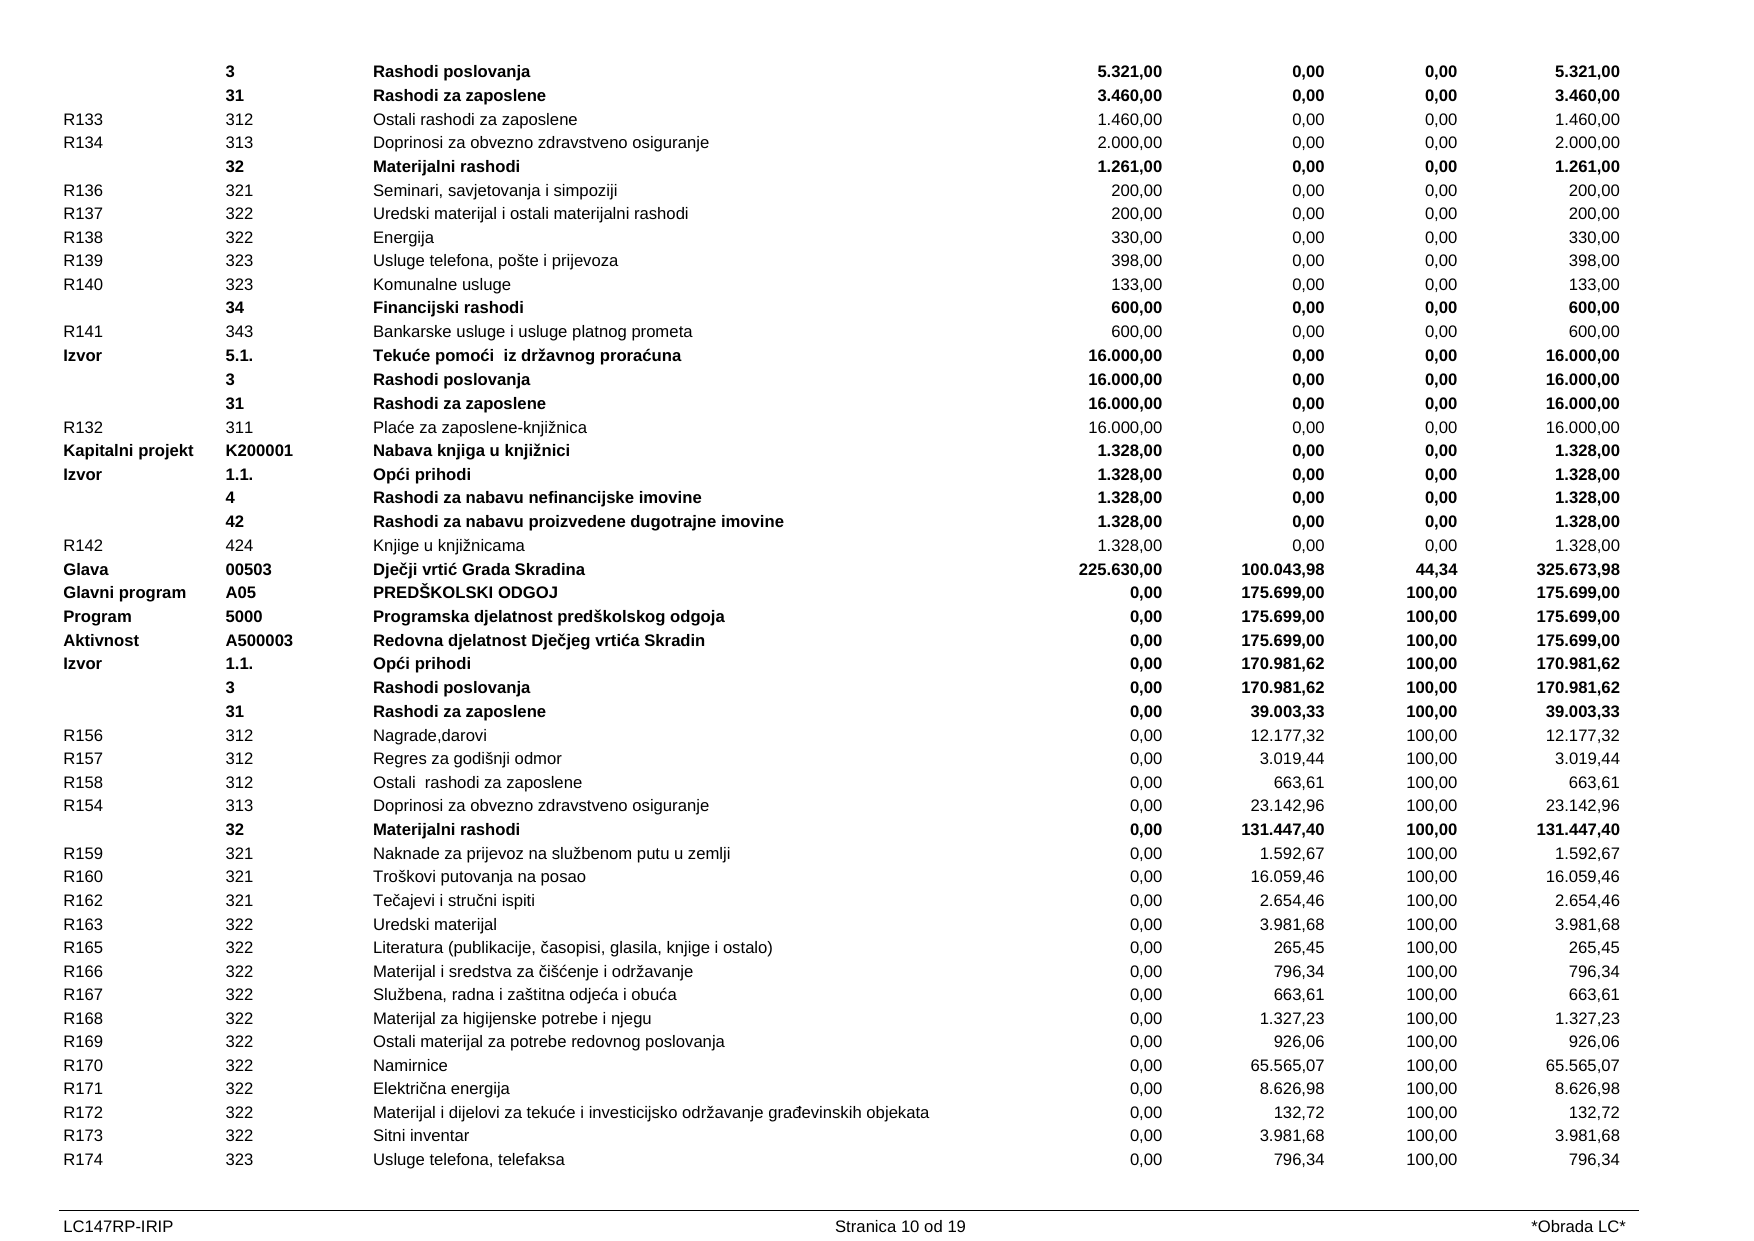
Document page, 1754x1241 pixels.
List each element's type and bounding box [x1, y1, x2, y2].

table_cell [59, 59, 1754, 1171]
